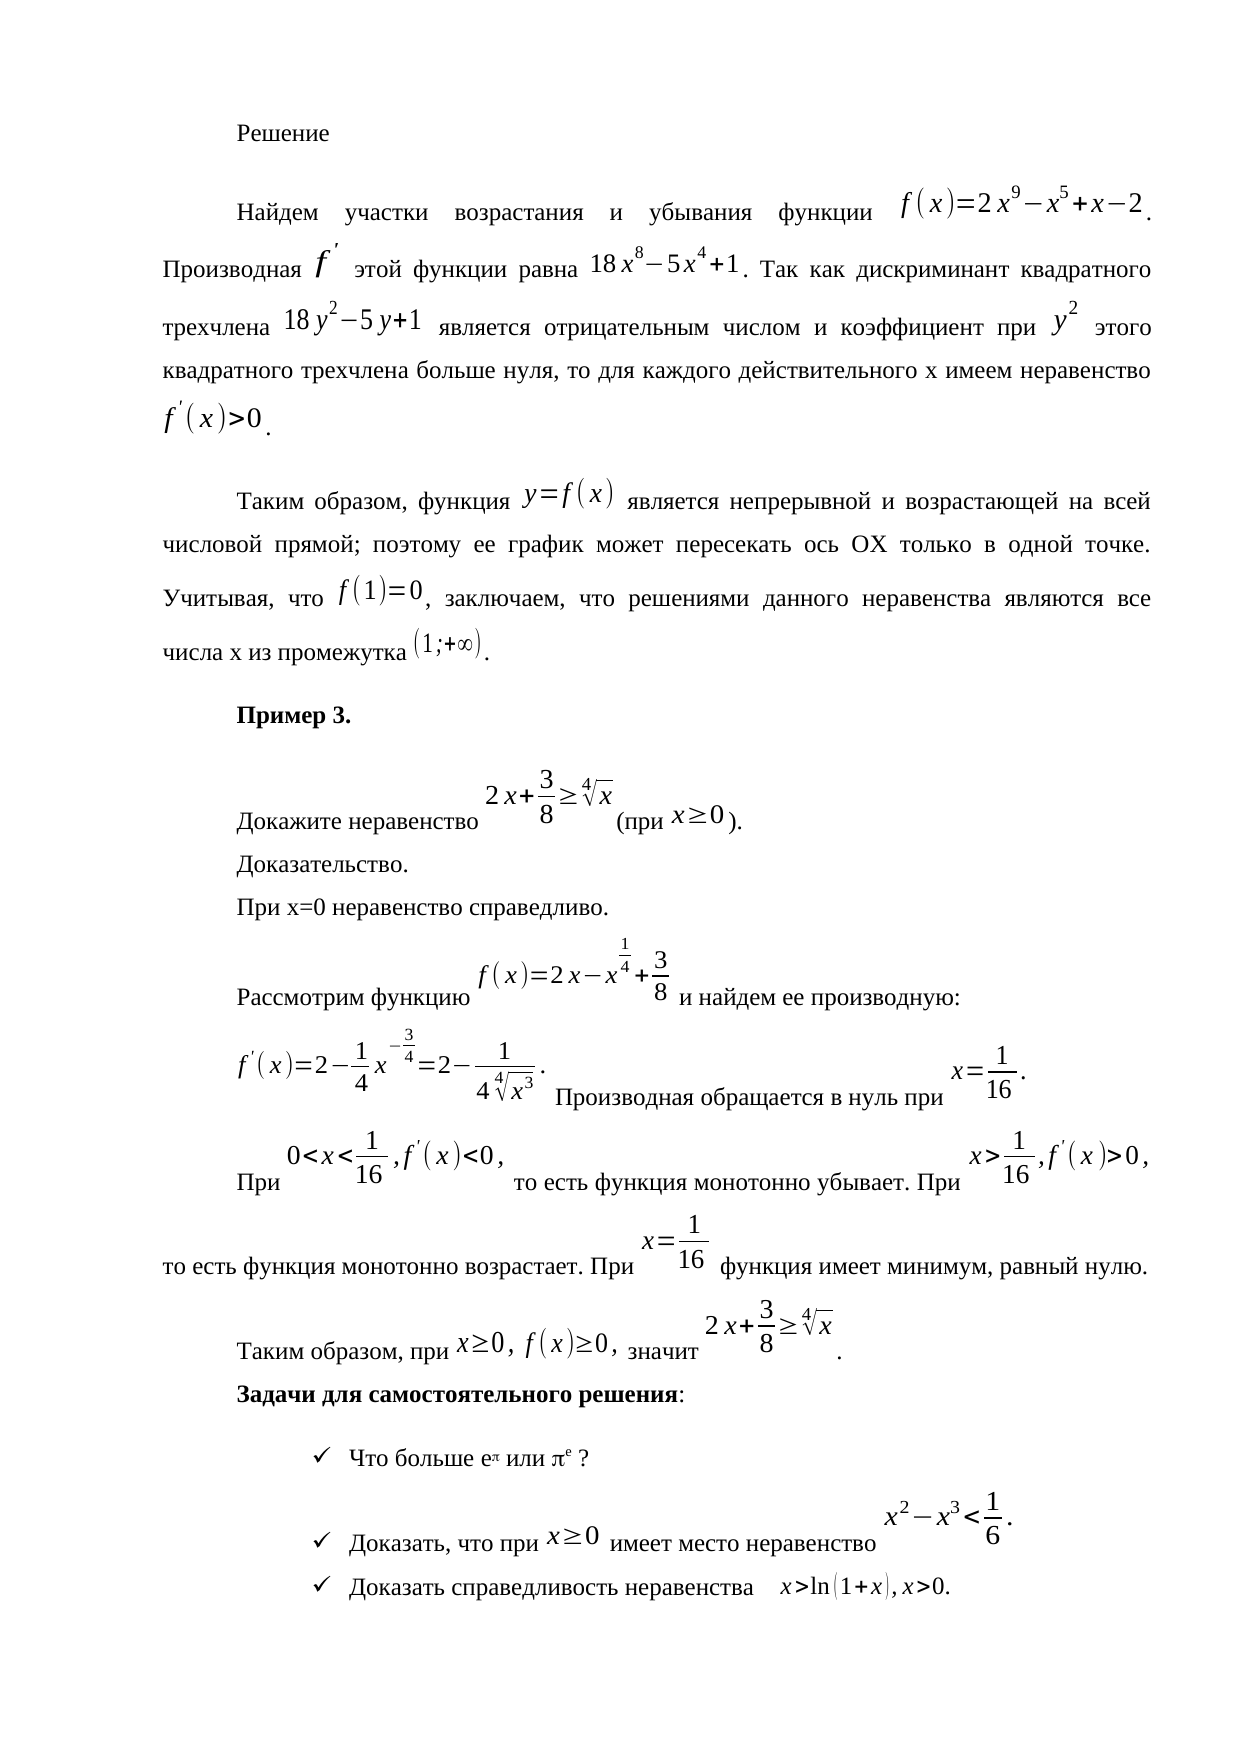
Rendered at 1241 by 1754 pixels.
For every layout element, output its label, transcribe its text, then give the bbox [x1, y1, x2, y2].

text Таким образом, функция является непрерывной и возрастающей на всей числовой прямой; поэтому ее график может пересекать ось ОХ только в одной точке. Учитывая, что , заключаем, что решениями данного неравенства являются все числа х из промежутка . [162, 476, 1152, 665]
text При х=0 неравенство справедливо. [162, 892, 1152, 921]
text Задачи для самостоятельного решения: [162, 1379, 1152, 1408]
text Таким образом, при значит . [162, 1294, 1152, 1365]
text Решение [162, 118, 1152, 147]
text Доказательство. [162, 849, 1152, 878]
list Доказать справедливость неравенства [311, 1571, 1152, 1602]
list Доказать, что при имеет место неравенство [311, 1486, 1152, 1557]
text Производная обращается в нуль при [162, 1026, 1152, 1111]
text Пример 3. [162, 701, 1152, 729]
list Что больше e или e ? [311, 1443, 1152, 1472]
text При то есть функция монотонно убывает. При то есть функция монотонно возрастает. При функция имеет минимум, равный нулю. [162, 1125, 1152, 1280]
text Найдем участки возрастания и убывания функции . Производная этой функции равна . Так как дискриминант квадратного трехчлена является отрицательным числом и коэффициент при этого квадратного трехчлена больше нуля, то для каждого действительного х имеем неравенство . [162, 182, 1152, 441]
text Рассмотрим функцию и найдем ее производную: [162, 936, 1152, 1011]
text Докажите неравенство (при ). [162, 764, 1152, 835]
